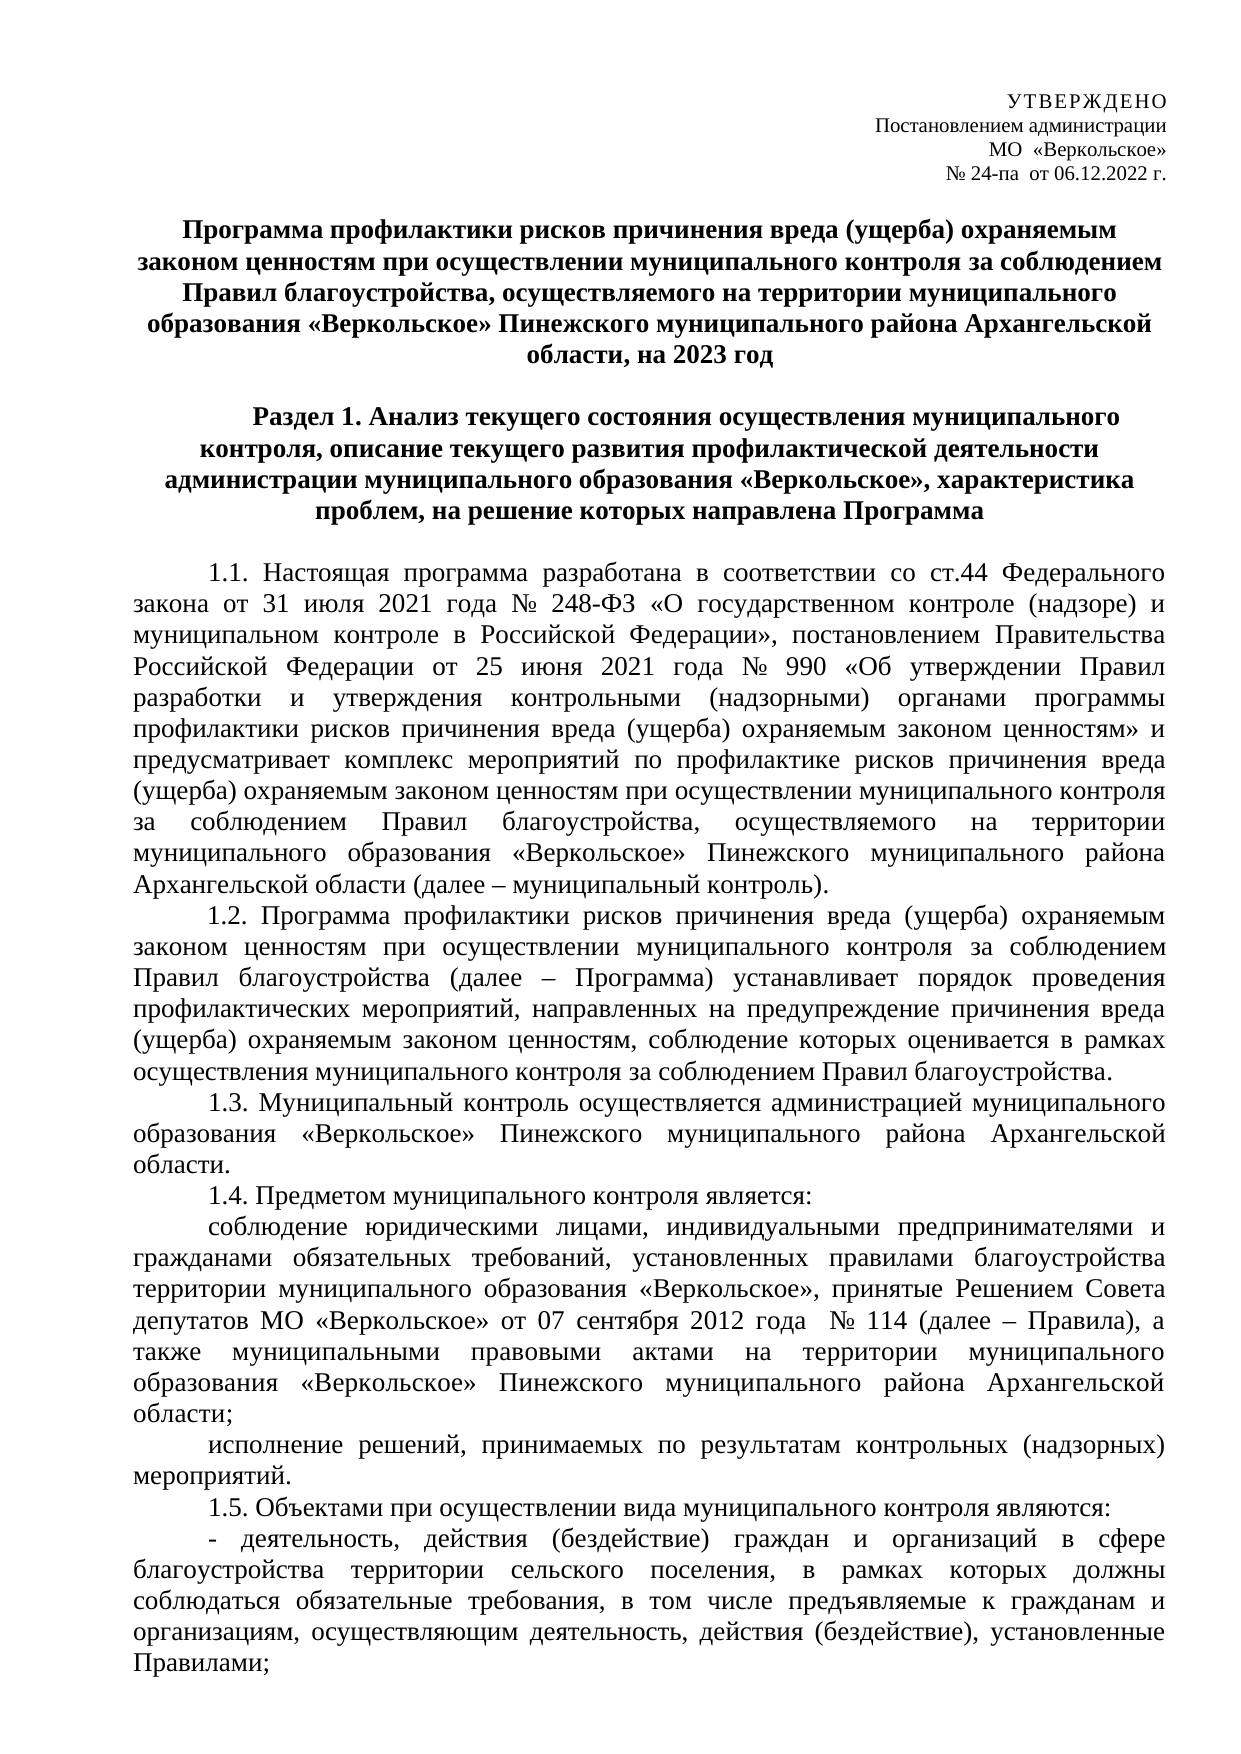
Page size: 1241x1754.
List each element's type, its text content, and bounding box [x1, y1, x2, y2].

text 1.1. Настоящая программа разработана в соответствии со ст.44 Федерального закона от 31 июля 2021 года № 248-ФЗ «О государственном контроле (надзоре) и муниципальном контроле в Российской Федерации», постановлением Правительства Российской Федерации от 25 июня 2021 года № 990 «Об утверждении Правил разработки и утверждения контрольными (надзорными) органами программы профилактики рисков причинения вреда (ущерба) охраняемым законом ценностям» и предусматривает комплекс мероприятий по профилактике рисков причинения вреда (ущерба) охраняемым законом ценностям при осуществлении муниципального контроля за соблюдением Правил благоустройства, осуществляемого на территории муниципального образования «Веркольское» Пинежского муниципального района Архангельской области (далее – муниципальный контроль). [133, 556, 1167, 899]
text 1.4. Предметом муниципального контроля является: [133, 1179, 1167, 1210]
text исполнение решений, принимаемых по результатам контрольных (надзорных) мероприятий. [133, 1428, 1167, 1491]
text 1.5. Объектами при осуществлении вида муниципального контроля являются: [133, 1491, 1167, 1522]
text соблюдение юридическими лицами, индивидуальными предпринимателями и гражданами обязательных требований, установленных правилами благоустройства территории муниципального образования «Веркольское», принятые Решением Совета депутатов МО «Веркольское» от 07 сентября 2012 года № 114 (далее – Правила), а также муниципальными правовыми актами на территории муниципального образования «Веркольское» Пинежского муниципального района Архангельской области; [133, 1210, 1167, 1428]
text УТВЕРЖДЕНО [753, 89, 1167, 113]
text 1.2. Программа профилактики рисков причинения вреда (ущерба) охраняемым законом ценностям при осуществлении муниципального контроля за соблюдением Правил благоустройства (далее – Программа) устанавливает порядок проведения профилактических мероприятий, направленных на предупреждение причинения вреда (ущерба) охраняемым законом ценностям, соблюдение которых оценивается в рамках осуществления муниципального контроля за соблюдением Правил благоустройства. [133, 899, 1167, 1086]
text - деятельность, действия (бездействие) граждан и организаций в сфере благоустройства территории сельского поселения, в рамках которых должны соблюдаться обязательные требования, в том числе предъявляемые к гражданам и организациям, осуществляющим деятельность, действия (бездействие), установленные Правилами; [133, 1522, 1167, 1677]
text Постановлением администрации [753, 113, 1167, 137]
text Программа профилактики рисков причинения вреда (ущерба) охраняемым законом ценностям при осуществлении муниципального контроля за соблюдением Правил благоустройства, осуществляемого на территории муниципального образования «Веркольское» Пинежского муниципального района Архангельской области, на 2023 год [133, 214, 1167, 369]
text Раздел 1. Анализ текущего состояния осуществления муниципального контроля, описание текущего развития профилактической деятельности администрации муниципального образования «Веркольское», характеристика проблем, на решение которых направлена Программа [133, 401, 1167, 525]
text МО «Веркольское» [753, 137, 1167, 161]
text № 24-па от 06.12.2022 г. [753, 161, 1167, 185]
text 1.3. Муниципальный контроль осуществляется администрацией муниципального образования «Веркольское» Пинежского муниципального района Архангельской области. [133, 1086, 1167, 1179]
